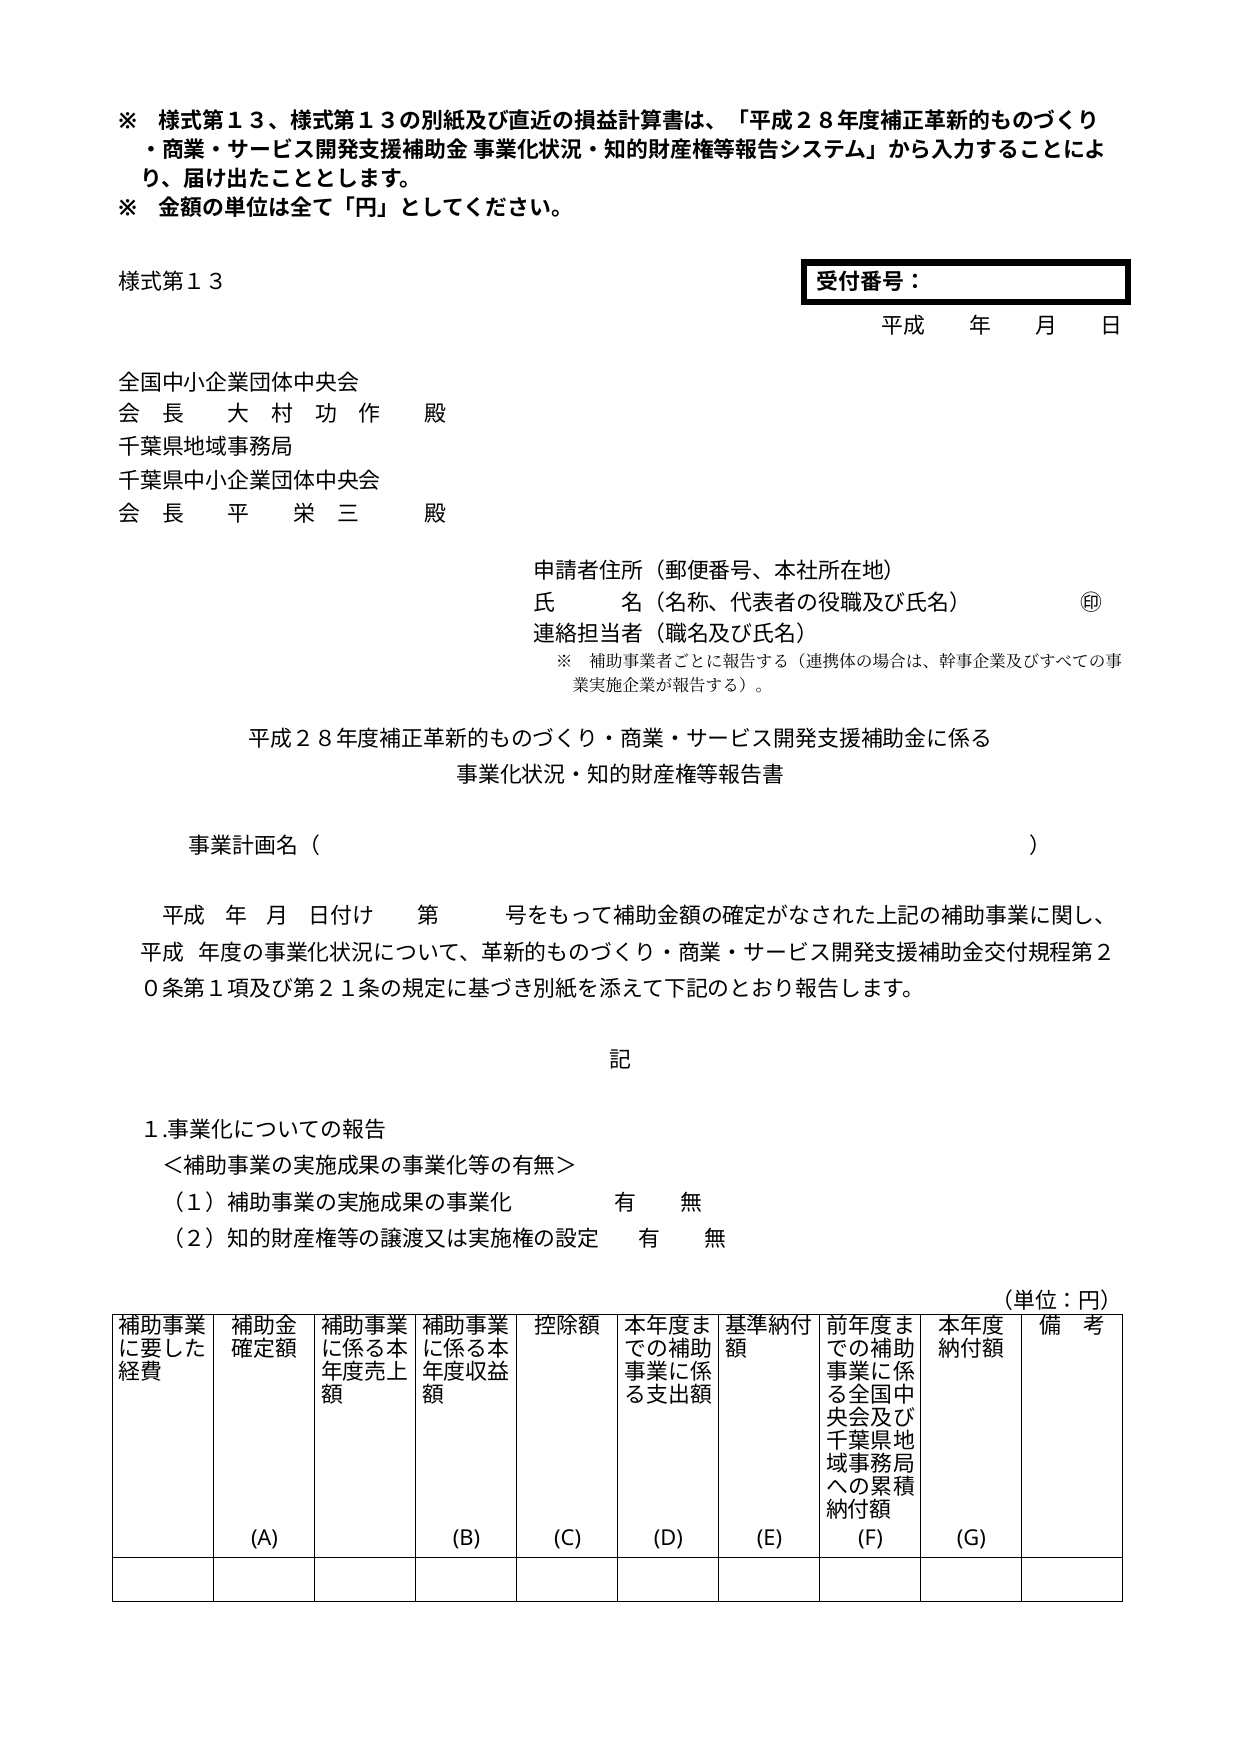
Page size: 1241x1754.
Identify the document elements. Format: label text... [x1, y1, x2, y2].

text 様式第１３ [118, 264, 801, 296]
table_cell (E) [719, 1522, 819, 1557]
table_cell (F) [820, 1522, 920, 1557]
table_cell [416, 1558, 516, 1601]
table_header 基準納付額 [719, 1315, 819, 1522]
text 氏 名（名称、代表者の役職及び氏名） ㊞ [118, 585, 1122, 616]
table_header 補助金 確定額 [214, 1315, 314, 1522]
text 連絡担当者（職名及び氏名） [118, 616, 1122, 648]
table_cell (B) [416, 1522, 516, 1557]
table_header 控除額 [517, 1315, 617, 1522]
text 全国中小企業団体中央会 [118, 365, 1122, 396]
text 平成 年 月 日付け 第 号をもって補助金額の確定がなされた上記の補助事業に関し、平成 年度の事業化状況について、革新的ものづくり・商業・サービス開発支援補助金交付規程第２０条第１項及び第２１条の規定に基づき別紙を添えて下記のとおり報告します。 [118, 898, 1122, 1003]
table_cell [921, 1558, 1021, 1601]
table_header 補助事業に係る本年度収益額 [416, 1315, 516, 1522]
text 平成２８年度補正革新的ものづくり・商業・サービス開発支援補助金に係る [118, 721, 1122, 753]
table_cell (C) [517, 1522, 617, 1557]
table_cell [315, 1558, 415, 1601]
table_header 本年度 納付額 [921, 1315, 1021, 1522]
text ※ 金額の単位は全て「円」としてください。 [118, 192, 1108, 222]
table_cell [618, 1558, 718, 1601]
table_cell (D) [618, 1522, 718, 1557]
table_cell [820, 1558, 920, 1601]
table_cell [517, 1558, 617, 1601]
table_cell [113, 1558, 213, 1601]
text 千葉県中小企業団体中央会 [118, 461, 1122, 495]
table_cell [1022, 1558, 1122, 1601]
table_cell [315, 1522, 415, 1557]
text （単位：円） [118, 1283, 1122, 1314]
text 記 [118, 1042, 1122, 1073]
text （１）補助事業の実施成果の事業化 有 無 [118, 1185, 1122, 1217]
text ＜補助事業の実施成果の事業化等の有無＞ [118, 1148, 1122, 1180]
text 千葉県地域事務局 [118, 428, 1122, 461]
table_cell [113, 1522, 213, 1557]
text 会 長 平 栄 三 殿 [118, 495, 1122, 528]
text 事業化状況・知的財産権等報告書 [118, 757, 1122, 789]
text （２）知的財産権等の譲渡又は実施権の設定 有 無 [118, 1221, 1122, 1253]
table_cell [214, 1558, 314, 1601]
text 平成 年 月 日 [118, 308, 1122, 340]
table_header 備 考 [1022, 1315, 1122, 1522]
table_cell (A) [214, 1522, 314, 1557]
text ※ 様式第１３、様式第１３の別紙及び直近の損益計算書は、「平成２８年度補正革新的ものづくり [118, 105, 1108, 134]
table_cell [719, 1558, 819, 1601]
table_header 前年度までの補助事業に係る全国中央会及び千葉県地域事務局への累積納付額 [820, 1315, 920, 1522]
text １.事業化についての報告 [118, 1112, 1122, 1144]
table_header 補助事業に係る本年度売上額 [315, 1315, 415, 1522]
text 申請者住所（郵便番号、本社所在地） [118, 553, 1122, 585]
text 事業計画名（ ） [118, 828, 1122, 859]
table_cell (G) [921, 1522, 1021, 1557]
text ・商業・サービス開発支援補助金 事業化状況・知的財産権等報告システム」から入力することにより、届け出たこととします。 [140, 134, 1108, 192]
text 会 長 大 村 功 作 殿 [118, 396, 1122, 428]
table_header 本年度までの補助事業に係る支出額 [618, 1315, 718, 1522]
table_cell [1022, 1522, 1122, 1557]
text ※ 補助事業者ごとに報告する（連携体の場合は、幹事企業及びすべての事業実施企業が報告する）。 [118, 648, 1122, 696]
table_header 補助事業に要した経費 [113, 1315, 213, 1522]
